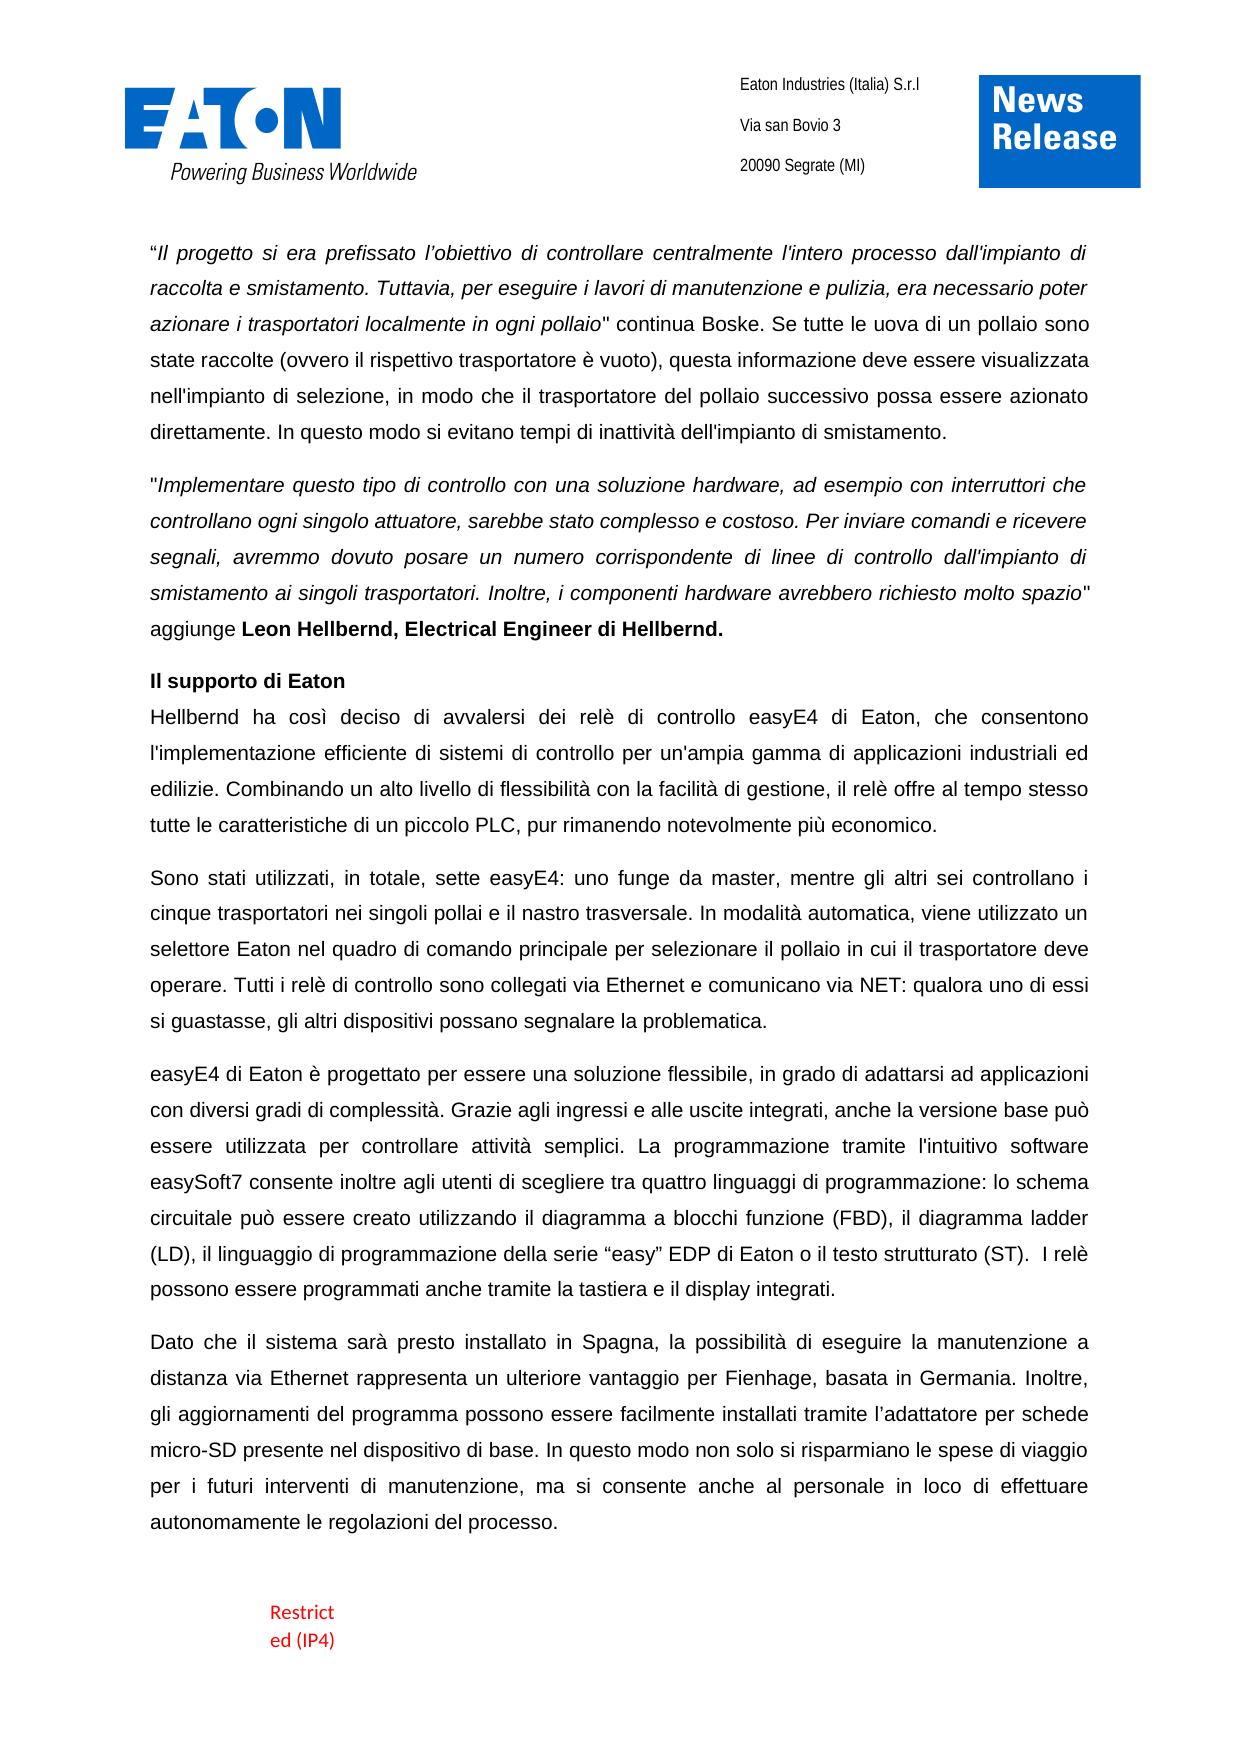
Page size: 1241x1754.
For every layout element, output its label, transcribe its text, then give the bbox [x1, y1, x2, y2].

text easyE4 di Eaton è progettato per essere una soluzione flessibile, in grado di adattarsi ad applicazioni con diversi gradi di complessità. Grazie agli ingressi e alle uscite integrati, anche la versione base può essere utilizzata per controllare attività semplici. La programmazione tramite l'intuitivo software easySoft7 consente inoltre agli utenti di scegliere tra quattro linguaggi di programmazione: lo schema circuitale può essere creato utilizzando il diagramma a blocchi funzione (FBD), il diagramma ladder (LD), il linguaggio di programmazione della serie “easy” EDP di Eaton o il testo strutturato (ST). I relè possono essere programmati anche tramite la tastiera e il display integrati. [150, 1062, 1090, 1301]
picture [123, 83, 421, 199]
text "Implementare questo tipo di controllo con una soluzione hardware, ad esempio con interruttori che controllano ogni singolo attuatore, sarebbe stato complesso e costoso. Per inviare comandi e ricevere segnali, avremmo dovuto posare un numero corrispondente di linee di controllo dall'impianto di smistamento ai singoli trasportatori. Inoltre, i componenti hardware avrebbero richiesto molto spazio" aggiunge Leon Hellbernd, Electrical Engineer di Hellbernd. [150, 473, 1090, 640]
text Dato che il sistema sarà presto installato in Spagna, la possibilità di eseguire la manutenzione a distanza via Ethernet rappresenta un ulteriore vantaggio per Fienhage, basata in Germania. Inoltre, gli aggiornamenti del programma possono essere facilmente installati tramite l’adattatore per schede micro-SD presente nel dispositivo di base. In questo modo non solo si risparmiano le spese di viaggio per i futuri interventi di manutenzione, ma si consente anche al personale in loco di effettuare autonomamente le regolazioni del processo. [150, 1330, 1090, 1533]
text Sono stati utilizzati, in totale, sette easyE4: uno funge da master, mentre gli altri sei controllano i cinque trasportatori nei singoli pollai e il nastro trasversale. In modalità automatica, viene utilizzato un selettore Eaton nel quadro di comando principale per selezionare il pollaio in cui il trasportatore deve operare. Tutti i relè di controllo sono collegati via Ethernet e comunicano via NET: qualora uno di essi si guastasse, gli altri dispositivi possano segnalare la problematica. [150, 865, 1090, 1033]
picture [979, 75, 1141, 188]
text Hellbernd ha così deciso di avvalersi dei relè di controllo easyE4 di Eaton, che consentono l'implementazione efficiente di sistemi di controllo per un'ampia gamma di applicazioni industriali ed edilizie. Combinando un alto livello di flessibilità con la facilità di gestione, il relè offre al tempo stesso tutte le caratteristiche di un piccolo PLC, pur rimanendo notevolmente più economico. [150, 705, 1090, 837]
text “Il progetto si era prefissato l’obiettivo di controllare centralmente l'intero processo dall'impianto di raccolta e smistamento. Tuttavia, per eseguire i lavori di manutenzione e pulizia, era necessario poter azionare i trasportatori localmente in ogni pollaio" continua Boske. Se tutte le uova di un pollaio sono state raccolte (ovvero il rispettivo trasportatore è vuoto), questa informazione deve essere visualizzata nell'impianto di selezione, in modo che il trasportatore del pollaio successivo possa essere azionato direttamente. In questo modo si evitano tempi di inattività dell'impianto di smistamento. [150, 240, 1090, 444]
text Il supporto di Eaton [150, 669, 1090, 693]
